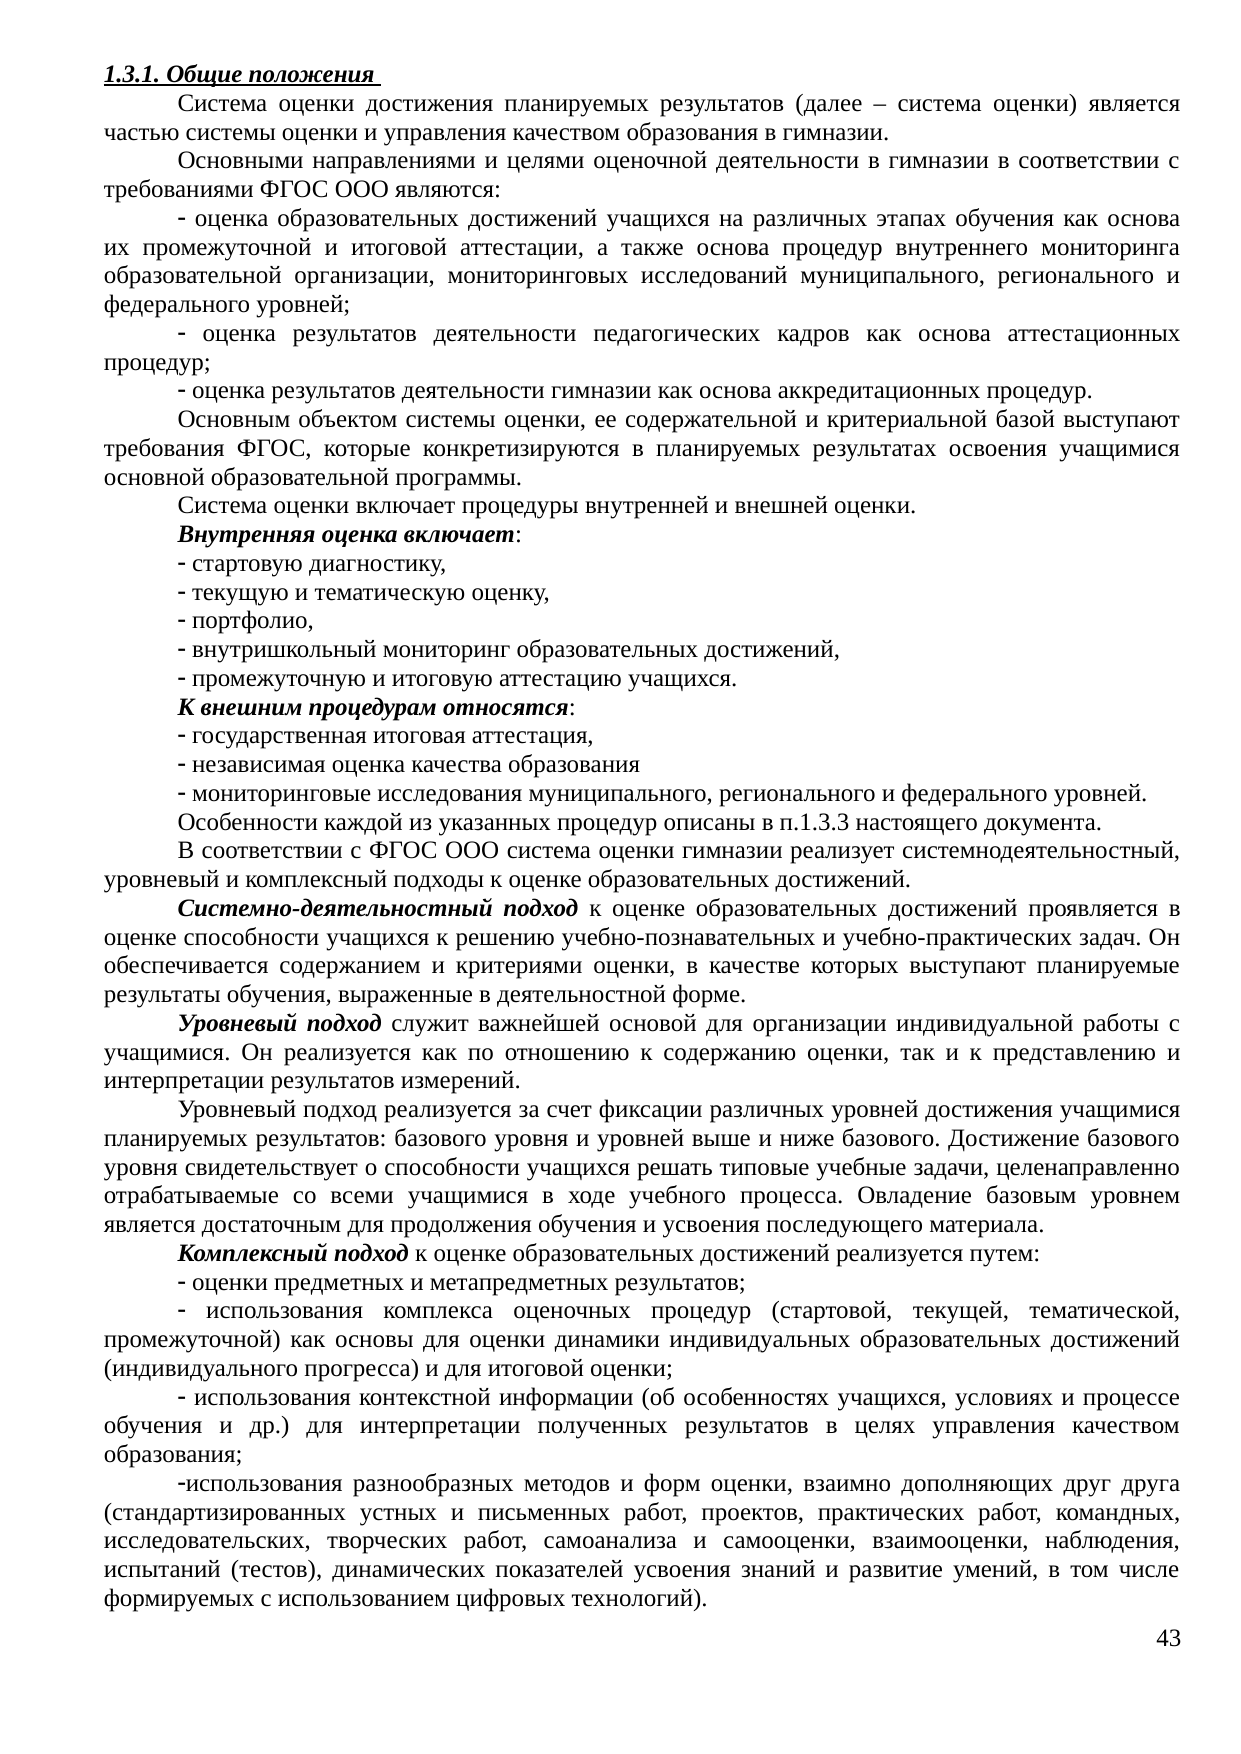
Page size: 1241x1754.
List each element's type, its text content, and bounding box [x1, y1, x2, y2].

text Основным объектом системы оценки, ее содержательной и критериальной базой выступают требования ФГОС, которые конкретизируются в планируемых результатах освоения учащимися основной образовательной программы. [103, 404, 1181, 490]
text использования контекстной информации (об особенностях учащихся, условиях и процессе обучения и др.) для интерпретации полученных результатов в целях управления качеством образования; [103, 1382, 1181, 1468]
text Система оценки достижения планируемых результатов (далее – система оценки) является частью системы оценки и управления качеством образования в гимназии. [103, 88, 1181, 145]
text 1.3.1. Общие положения [103, 59, 1181, 88]
text независимая оценка качества образования [103, 749, 1181, 778]
text Основными направлениями и целями оценочной деятельности в гимназии в соответствии с требованиями ФГОС ООО являются: [103, 145, 1181, 203]
text К внешним процедурам относятся: [103, 692, 1181, 720]
text оценка результатов деятельности гимназии как основа аккредитационных процедур. [103, 375, 1181, 404]
text Система оценки включает процедуры внутренней и внешней оценки. [103, 490, 1181, 519]
text использования комплекса оценочных процедур (стартовой, текущей, тематической, промежуточной) как основы для оценки динамики индивидуальных образовательных достижений (индивидуального прогресса) и для итоговой оценки; [103, 1295, 1181, 1382]
text государственная итоговая аттестация, [103, 720, 1181, 749]
text Особенности каждой из указанных процедур описаны в п.1.3.3 настоящего документа. [103, 807, 1181, 835]
text оценка образовательных достижений учащихся на различных этапах обучения как основа их промежуточной и итоговой аттестации, а также основа процедур внутреннего мониторинга образовательной организации, мониторинговых исследований муниципального, регионального и федерального уровней; [103, 203, 1181, 318]
text оценки предметных и метапредметных результатов; [103, 1267, 1181, 1295]
text текущую и тематическую оценку, [103, 577, 1181, 605]
text Уровневый подход реализуется за счет фиксации различных уровней достижения учащимися планируемых результатов: базового уровня и уровней выше и ниже базового. Достижение базового уровня свидетельствует о способности учащихся решать типовые учебные задачи, целенаправленно отрабатываемые со всеми учащимися в ходе учебного процесса. Овладение базовым уровнем является достаточным для продолжения обучения и усвоения последующего материала. [103, 1094, 1181, 1238]
text использования разнообразных методов и форм оценки, взаимно дополняющих друг друга (стандартизированных устных и письменных работ, проектов, практических работ, командных, исследовательских, творческих работ, самоанализа и самооценки, взаимооценки, наблюдения, испытаний (тестов), динамических показателей усвоения знаний и развитие умений, в том числе формируемых с использованием цифровых технологий). [103, 1468, 1181, 1612]
text Внутренняя оценка включает: [103, 519, 1181, 548]
text Системно-деятельностный подход к оценке образовательных достижений проявляется в оценке способности учащихся к решению учебно-познавательных и учебно-практических задач. Он обеспечивается содержанием и критериями оценки, в качестве которых выступают планируемые результаты обучения, выраженные в деятельностной форме. [103, 893, 1181, 1008]
text промежуточную и итоговую аттестацию учащихся. [103, 663, 1181, 692]
text оценка результатов деятельности педагогических кадров как основа аттестационных процедур; [103, 318, 1181, 375]
text Комплексный подход к оценке образовательных достижений реализуется путем: [103, 1238, 1181, 1267]
text внутришкольный мониторинг образовательных достижений, [103, 634, 1181, 663]
text Уровневый подход служит важнейшей основой для организации индивидуальной работы с учащимися. Он реализуется как по отношению к содержанию оценки, так и к представлению и интерпретации результатов измерений. [103, 1008, 1181, 1094]
text В соответствии с ФГОС ООО система оценки гимназии реализует системнодеятельностный, уровневый и комплексный подходы к оценке образовательных достижений. [103, 835, 1181, 893]
text мониторинговые исследования муниципального, регионального и федерального уровней. [103, 778, 1181, 807]
text стартовую диагностику, [103, 548, 1181, 577]
text портфолио, [103, 605, 1181, 634]
